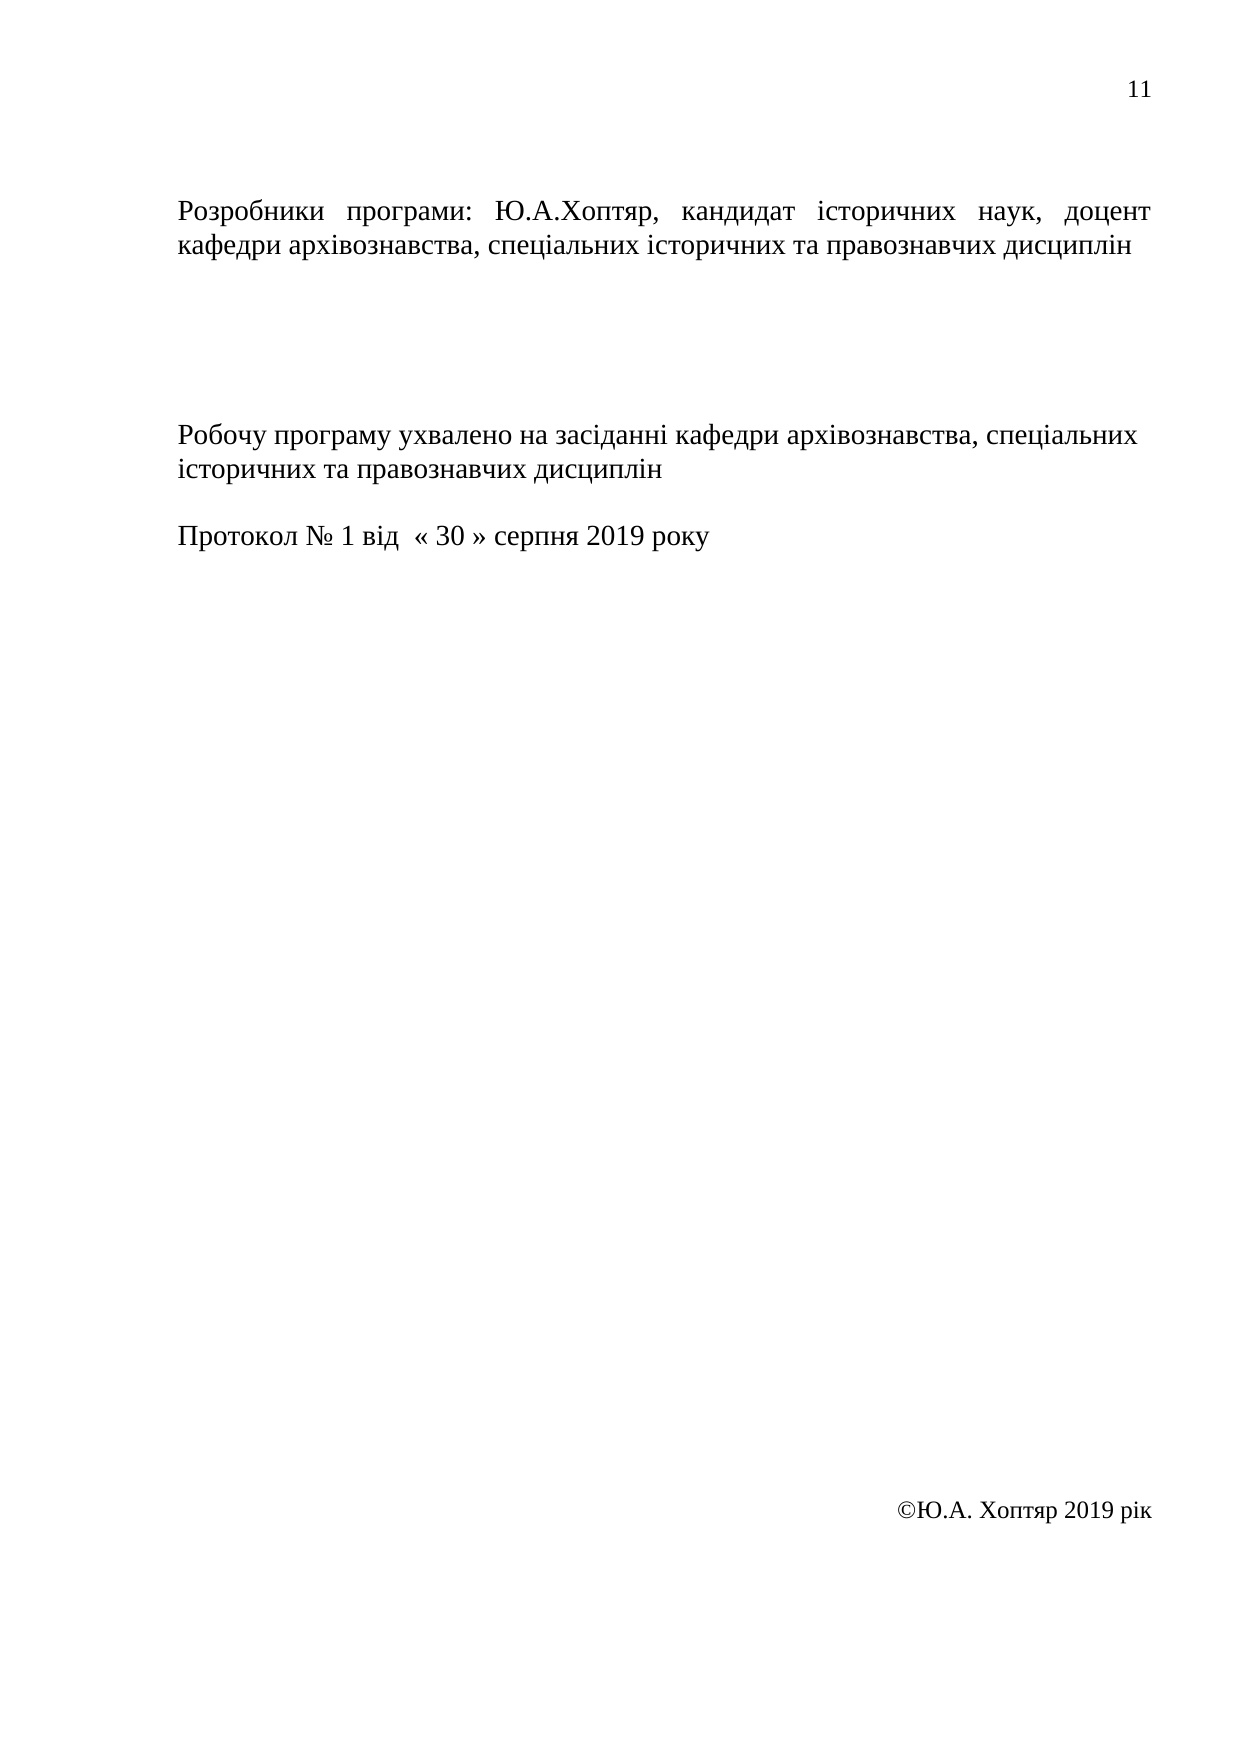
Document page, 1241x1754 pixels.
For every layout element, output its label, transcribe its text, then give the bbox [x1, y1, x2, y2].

text Протокол № 1 від « 30 » серпня 2019 року [177, 518, 1152, 552]
text Робочу програму ухвалено на засіданні кафедри архівознавства, спеціальних історичних та правознавчих дисциплін [177, 417, 1152, 484]
text Ю.А. Хоптяр 2019 рік [177, 1496, 1152, 1524]
text Розробники програми: Ю.А.Хоптяр, кандидат історичних наук, доцент кафедри архівознавства, спеціальних історичних та правознавчих дисциплін [177, 193, 1152, 261]
